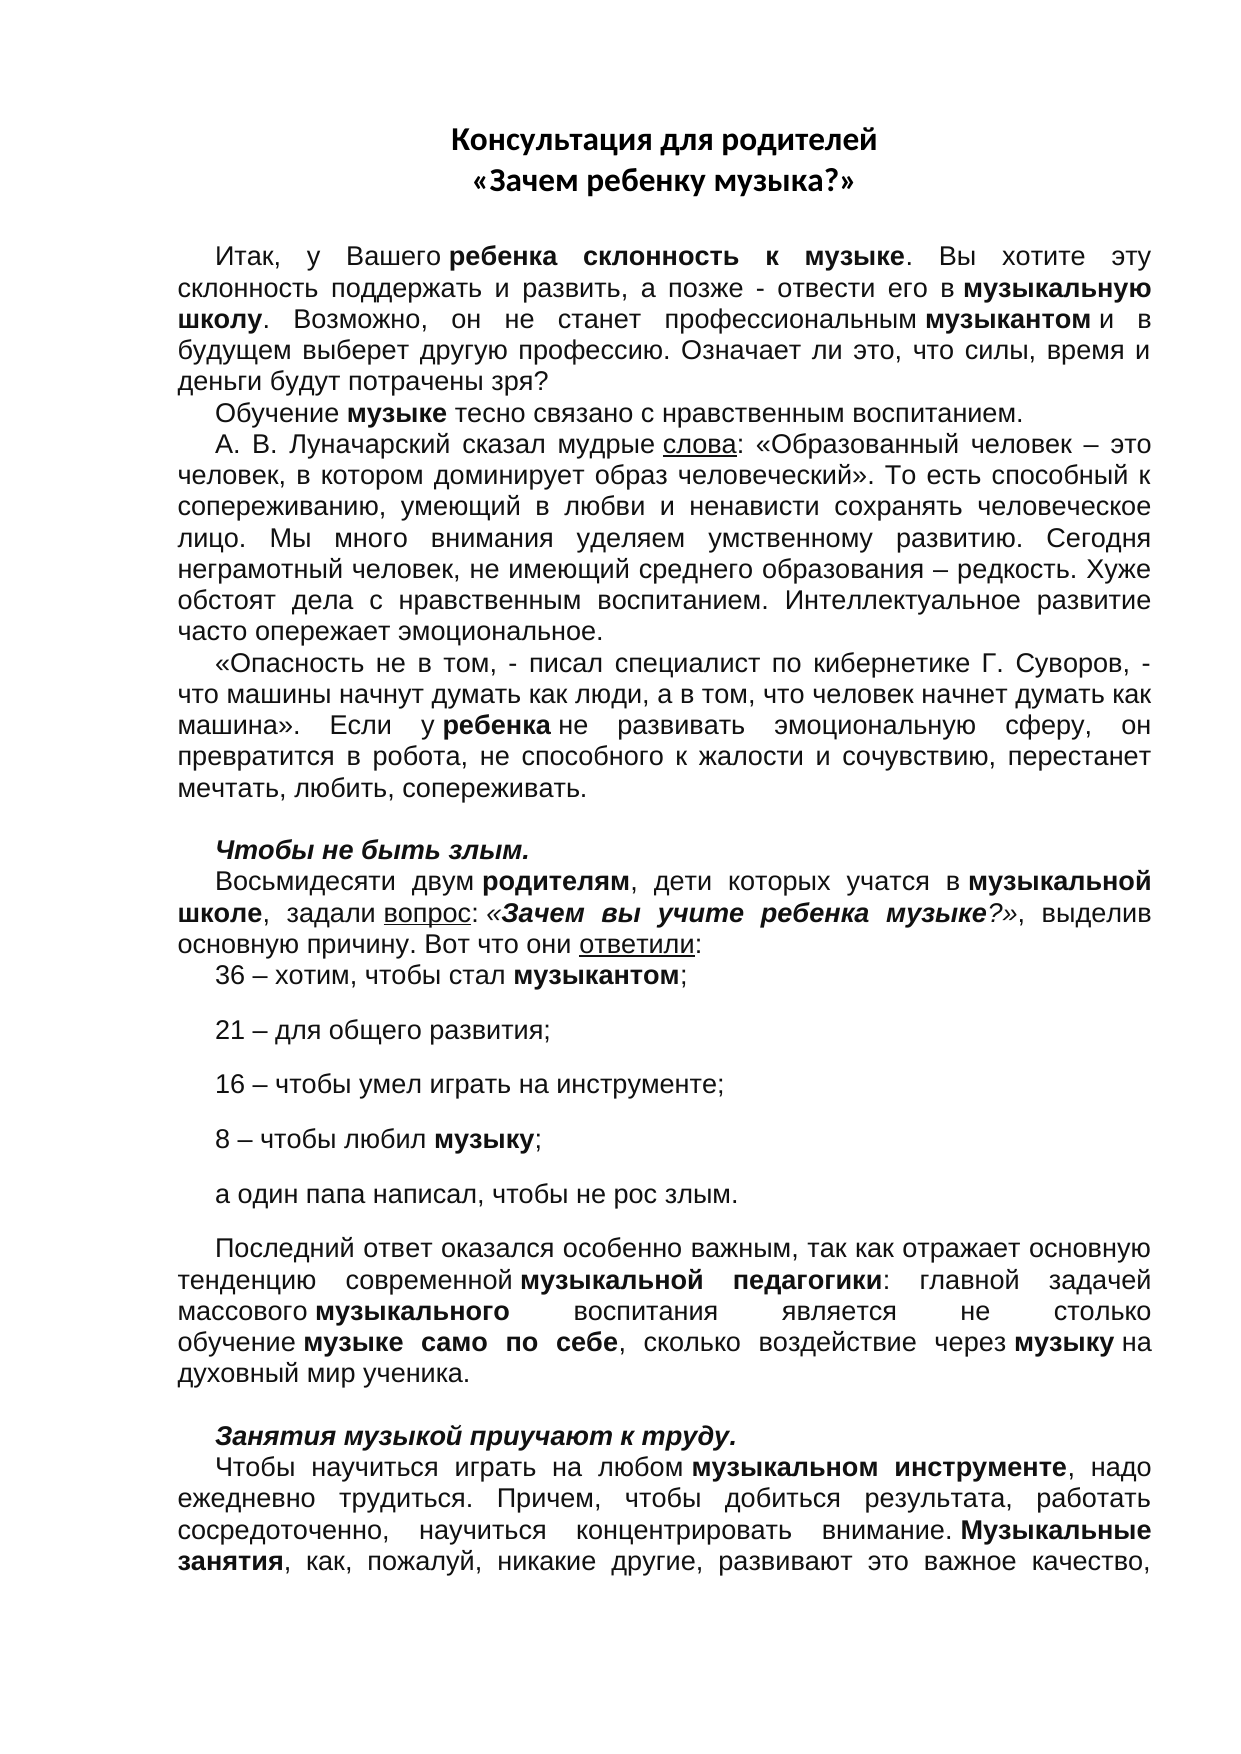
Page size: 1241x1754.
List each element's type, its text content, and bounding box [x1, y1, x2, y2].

text 8 – чтобы любил музыку; [177, 1123, 1152, 1154]
text Чтобы не быть злым. [177, 834, 1152, 865]
text «Зачем ребенку музыка?» [177, 159, 1152, 199]
text 16 – чтобы умел играть на инструменте; [177, 1068, 1152, 1100]
text а один папа написал, чтобы не рос злым. [177, 1178, 1152, 1209]
text 36 – хотим, чтобы стал музыкантом; [177, 959, 1152, 990]
text Консультация для родителей [177, 118, 1152, 159]
text Восьмидесяти двум родителям, дети которых учатся в музыкальной школе, задали вопрос: «Зачем вы учите ребенка музыке?», выделив основную причину. Вот что они ответили: [177, 865, 1152, 959]
text Занятия музыкой приучают к труду. [177, 1420, 1152, 1451]
text Обучение музыке тесно связано с нравственным воспитанием. [177, 397, 1152, 428]
text 21 – для общего развития; [177, 1014, 1152, 1045]
text Последний ответ оказался особенно важным, так как отражает основную тенденцию современной музыкальной педагогики: главной задачей массового музыкального воспитания является не столько обучение музыке само по себе, сколько воздействие через музыку на духовный мир ученика. [177, 1232, 1152, 1389]
text А. В. Луначарский сказал мудрые слова: «Образованный человек – это человек, в котором доминирует образ человеческий». То есть способный к сопереживанию, умеющий в любви и ненависти сохранять человеческое лицо. Мы много внимания уделяем умственному развитию. Сегодня неграмотный человек, не имеющий среднего образования – редкость. Хуже обстоят дела с нравственным воспитанием. Интеллектуальное развитие часто опережает эмоциональное. [177, 428, 1152, 647]
text Итак, у Вашего ребенка склонность к музыке. Вы хотите эту склонность поддержать и развить, а позже - отвести его в музыкальную школу. Возможно, он не станет профессиональным музыкантом и в будущем выберет другую профессию. Означает ли это, что силы, время и деньги будут потрачены зря? [177, 240, 1152, 397]
text «Опасность не в том, - писал специалист по кибернетике Г. Суворов, - что машины начнут думать как люди, а в том, что человек начнет думать как машина». Если у ребенка не развивать эмоциональную сферу, он превратится в робота, не способного к жалости и сочувствию, перестанет мечтать, любить, сопереживать. [177, 647, 1152, 803]
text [177, 1451, 1152, 1576]
